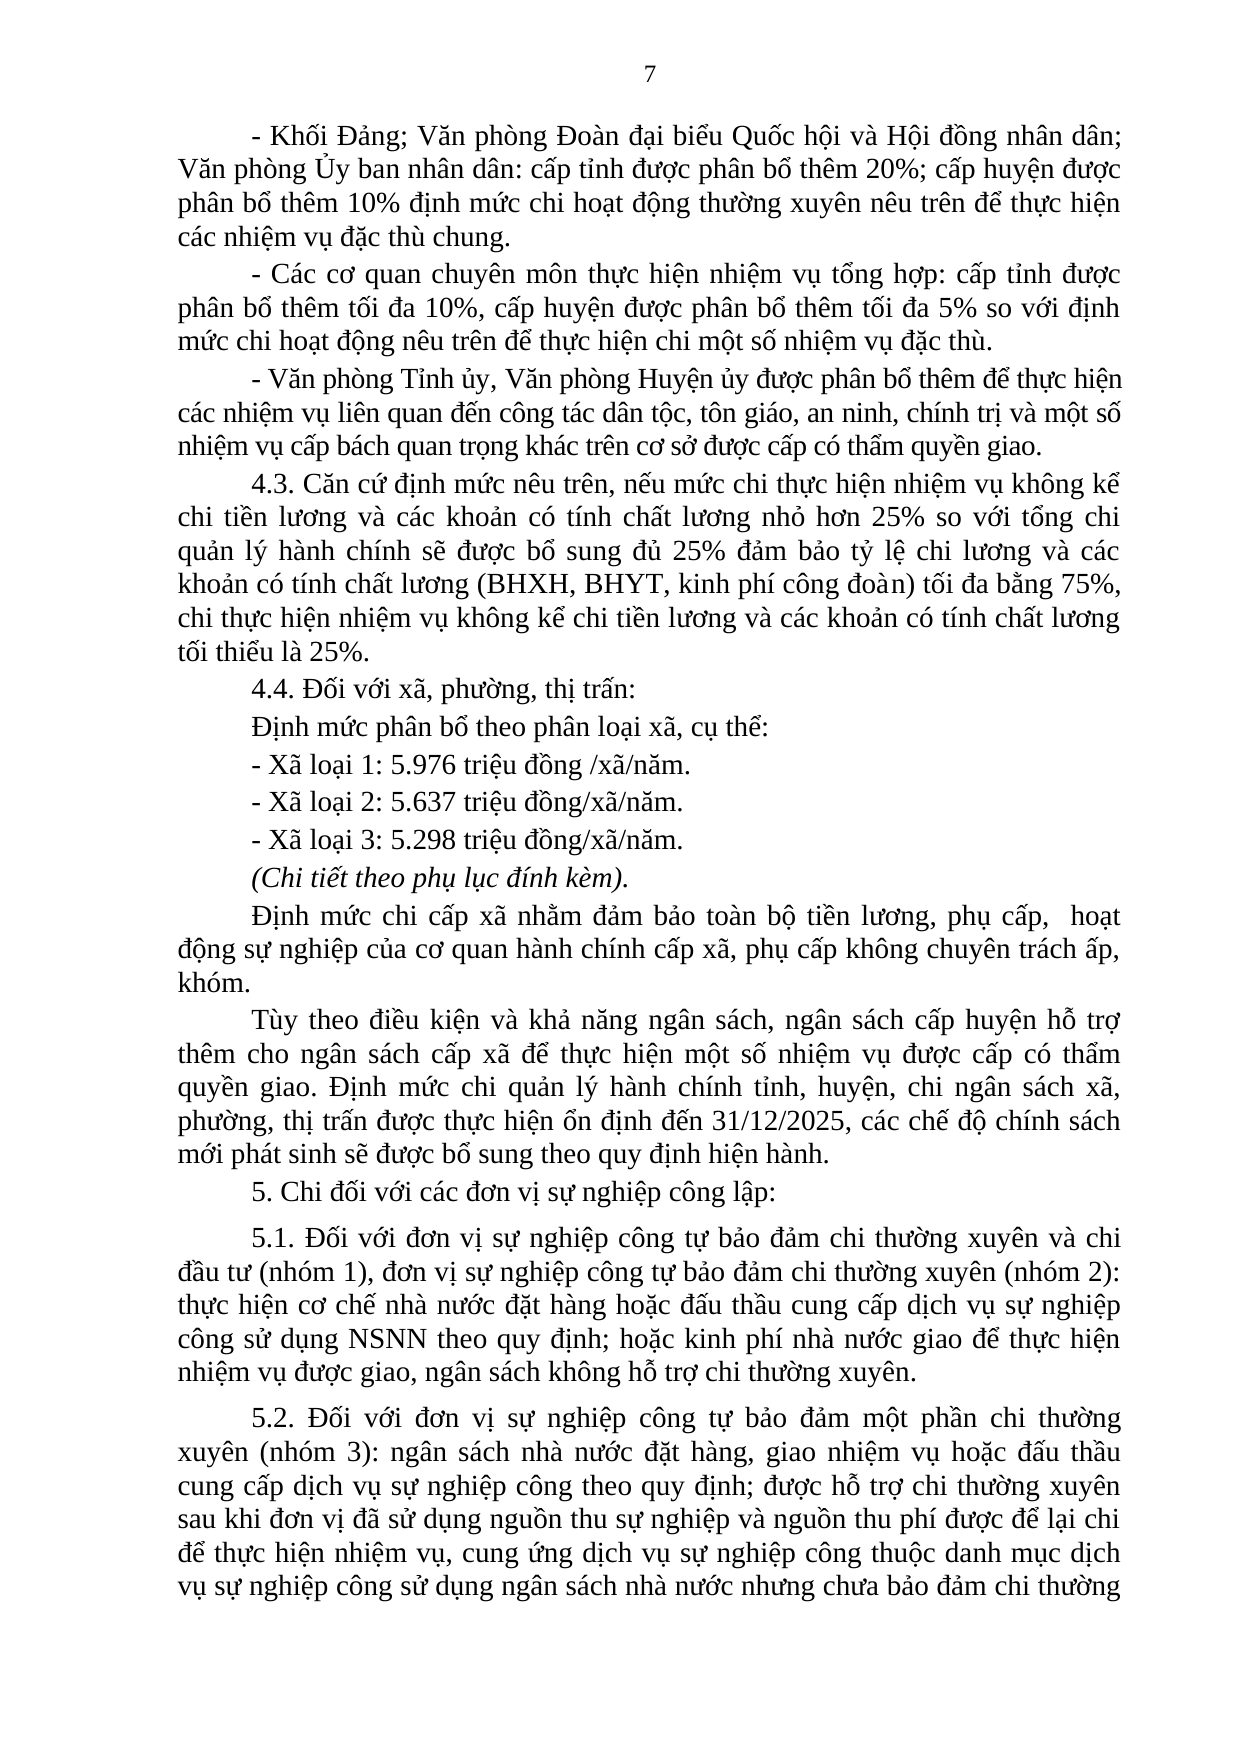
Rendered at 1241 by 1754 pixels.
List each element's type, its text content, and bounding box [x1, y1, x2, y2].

text - Các cơ quan chuyên môn thực hiện nhiệm vụ tổng hợp: cấp tỉnh được phân bổ thêm tối đa 10%, cấp huyện được phân bổ thêm tối đa 5% so với định mức chi hoạt động nêu trên để thực hiện chi một số nhiệm vụ đặc thù. [177, 256, 1122, 357]
text 4.3. Căn cứ định mức nêu trên, nếu mức chi thực hiện nhiệm vụ không kể chi tiền lương và các khoản có tính chất lương nhỏ hơn 25% so với tổng chi quản lý hành chính sẽ được bổ sung đủ 25% đảm bảo tỷ lệ chi lương và các khoản có tính chất lương (BHXH, BHYT, kinh phí công đoàn) tối đa bằng 75%, chi thực hiện nhiệm vụ không kể chi tiền lương và các khoản có tính chất lương tối thiểu là 25%. [177, 466, 1122, 667]
text Tùy theo điều kiện và khả năng ngân sách, ngân sách cấp huyện hỗ trợ thêm cho ngân sách cấp xã để thực hiện một số nhiệm vụ được cấp có thẩm quyền giao. Định mức chi quản lý hành chính tỉnh, huyện, chi ngân sách xã, phường, thị trấn được thực hiện ổn định đến 31/12/2025, các chế độ chính sách mới phát sinh sẽ được bổ sung theo quy định hiện hành. [177, 1002, 1122, 1170]
text 5. Chi đối với các đơn vị sự nghiệp công lập: [177, 1174, 1122, 1208]
text - Xã loại 2: 5.637 triệu đồng/xã/năm. [177, 784, 1122, 818]
text - Khối Đảng; Văn phòng Đoàn đại biểu Quốc hội và Hội đồng nhân dân; Văn phòng Ủy ban nhân dân: cấp tỉnh được phân bổ thêm 20%; cấp huyện được phân bổ thêm 10% định mức chi hoạt động thường xuyên nêu trên để thực hiện các nhiệm vụ đặc thù chung. [177, 118, 1122, 252]
text - Xã loại 1: 5.976 triệu đồng /xã/năm. [177, 747, 1122, 780]
text Định mức phân bổ theo phân loại xã, cụ thể: [177, 709, 1122, 743]
text 4.4. Đối với xã, phường, thị trấn: [177, 671, 1122, 705]
text (Chi tiết theo phụ lục đính kèm). [177, 860, 1122, 893]
text 5.1. Đối với đơn vị sự nghiệp công tự bảo đảm chi thường xuyên và chi đầu tư (nhóm 1), đơn vị sự nghiệp công tự bảo đảm chi thường xuyên (nhóm 2): thực hiện cơ chế nhà nước đặt hàng hoặc đấu thầu cung cấp dịch vụ sự nghiệp công sử dụng NSNN theo quy định; hoặc kinh phí nhà nước giao để thực hiện nhiệm vụ được giao, ngân sách không hỗ trợ chi thường xuyên. [177, 1220, 1122, 1388]
text Định mức chi cấp xã nhằm đảm bảo toàn bộ tiền lương, phụ cấp, hoạt động sự nghiệp của cơ quan hành chính cấp xã, phụ cấp không chuyên trách ấp, khóm. [177, 898, 1122, 998]
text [177, 1401, 1122, 1602]
text - Văn phòng Tỉnh ủy, Văn phòng Huyện ủy được phân bổ thêm để thực hiện các nhiệm vụ liên quan đến công tác dân tộc, tôn giáo, an ninh, chính trị và một số nhiệm vụ cấp bách quan trọng khác trên cơ sở được cấp có thẩm quyền giao. [177, 361, 1122, 462]
text - Xã loại 3: 5.298 triệu đồng/xã/năm. [177, 822, 1122, 856]
